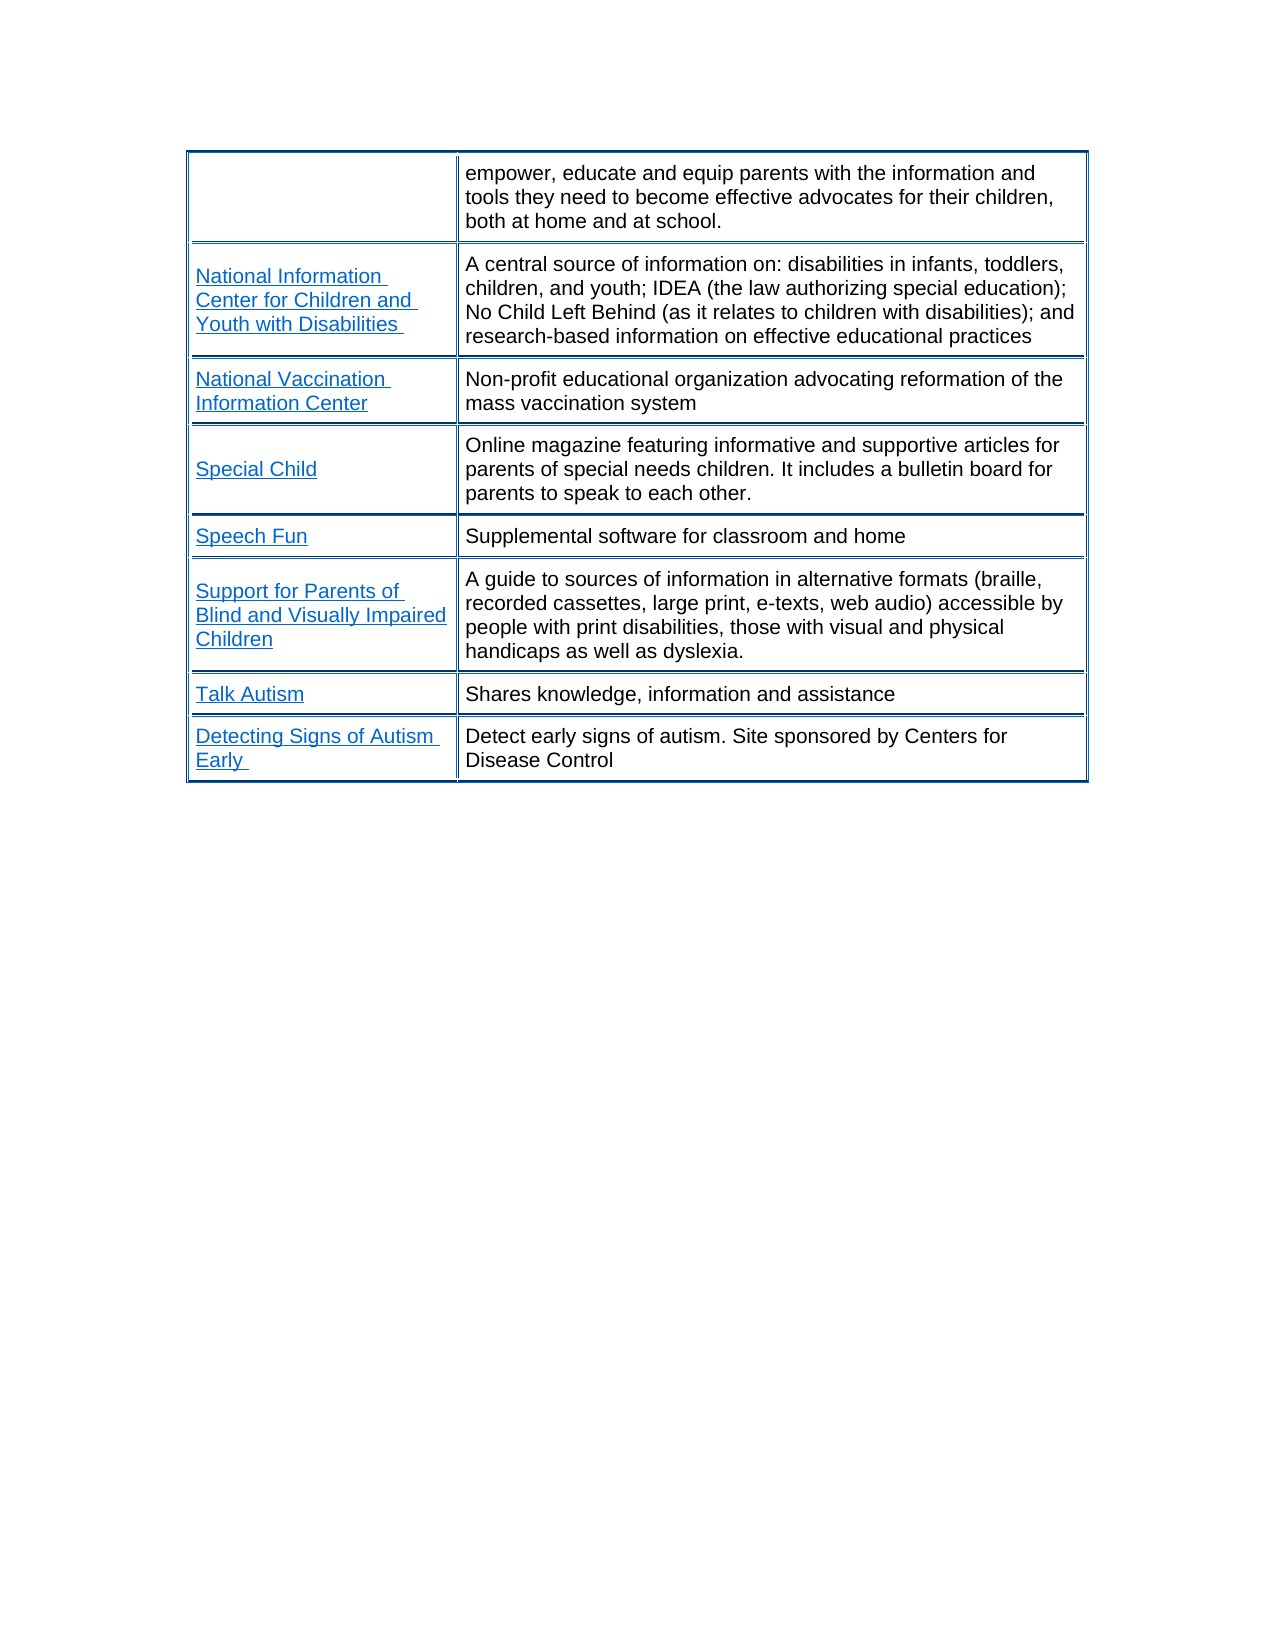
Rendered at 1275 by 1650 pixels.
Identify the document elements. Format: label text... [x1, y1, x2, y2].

table_cell National Information Center for Children and Youth with Disabilities [188, 289, 457, 403]
table_cell A central source of information on: disabilities in infants, toddlers, children, and youth; IDEA (the law authorizing special education); No Child Left Behind (as it relates to children with disabilities); and research-based information on effective educational practices [458, 289, 1087, 403]
table_cell A place to learn, grow and share in the journey of nurturing a child with a learning disability! The goal of the is to empower, educate and equip parents with the information and tools they need to become effective advocates for their children, both at home and at school. [458, 153, 1086, 289]
table_cell A guide to sources of information in alternative formats (braille, recorded cassettes, large print, e-texts, web audio) accessible by people with print disabilities, those with visual and physical handicaps as well as dyslexia. [458, 604, 1087, 718]
table_cell Supplemental software for classroom and home [458, 561, 1087, 604]
table_cell National Center for Learning Disabilities [189, 153, 457, 289]
table_cell Special Child [189, 470, 456, 561]
table_cell Speech Fun [188, 561, 457, 604]
table_cell Online magazine featuring informative and supportive articles for parents of special needs children. It includes a bulletin board for parents to speak to each other. [459, 470, 1086, 561]
table_cell Talk Autism [189, 718, 456, 761]
table_cell National Vaccination Information Center [189, 403, 456, 470]
table_cell Non-profit educational organization advocating reformation of the mass vaccination system [459, 403, 1086, 470]
table_cell Detecting Signs of Autism Early [189, 761, 457, 828]
table_cell Shares knowledge, information and assistance [459, 718, 1086, 761]
table_cell Detect early signs of autism. Site sponsored by Centers for Disease Control [458, 761, 1086, 828]
table_cell Support for Parents of Blind and Visually Impaired Children [188, 604, 457, 718]
